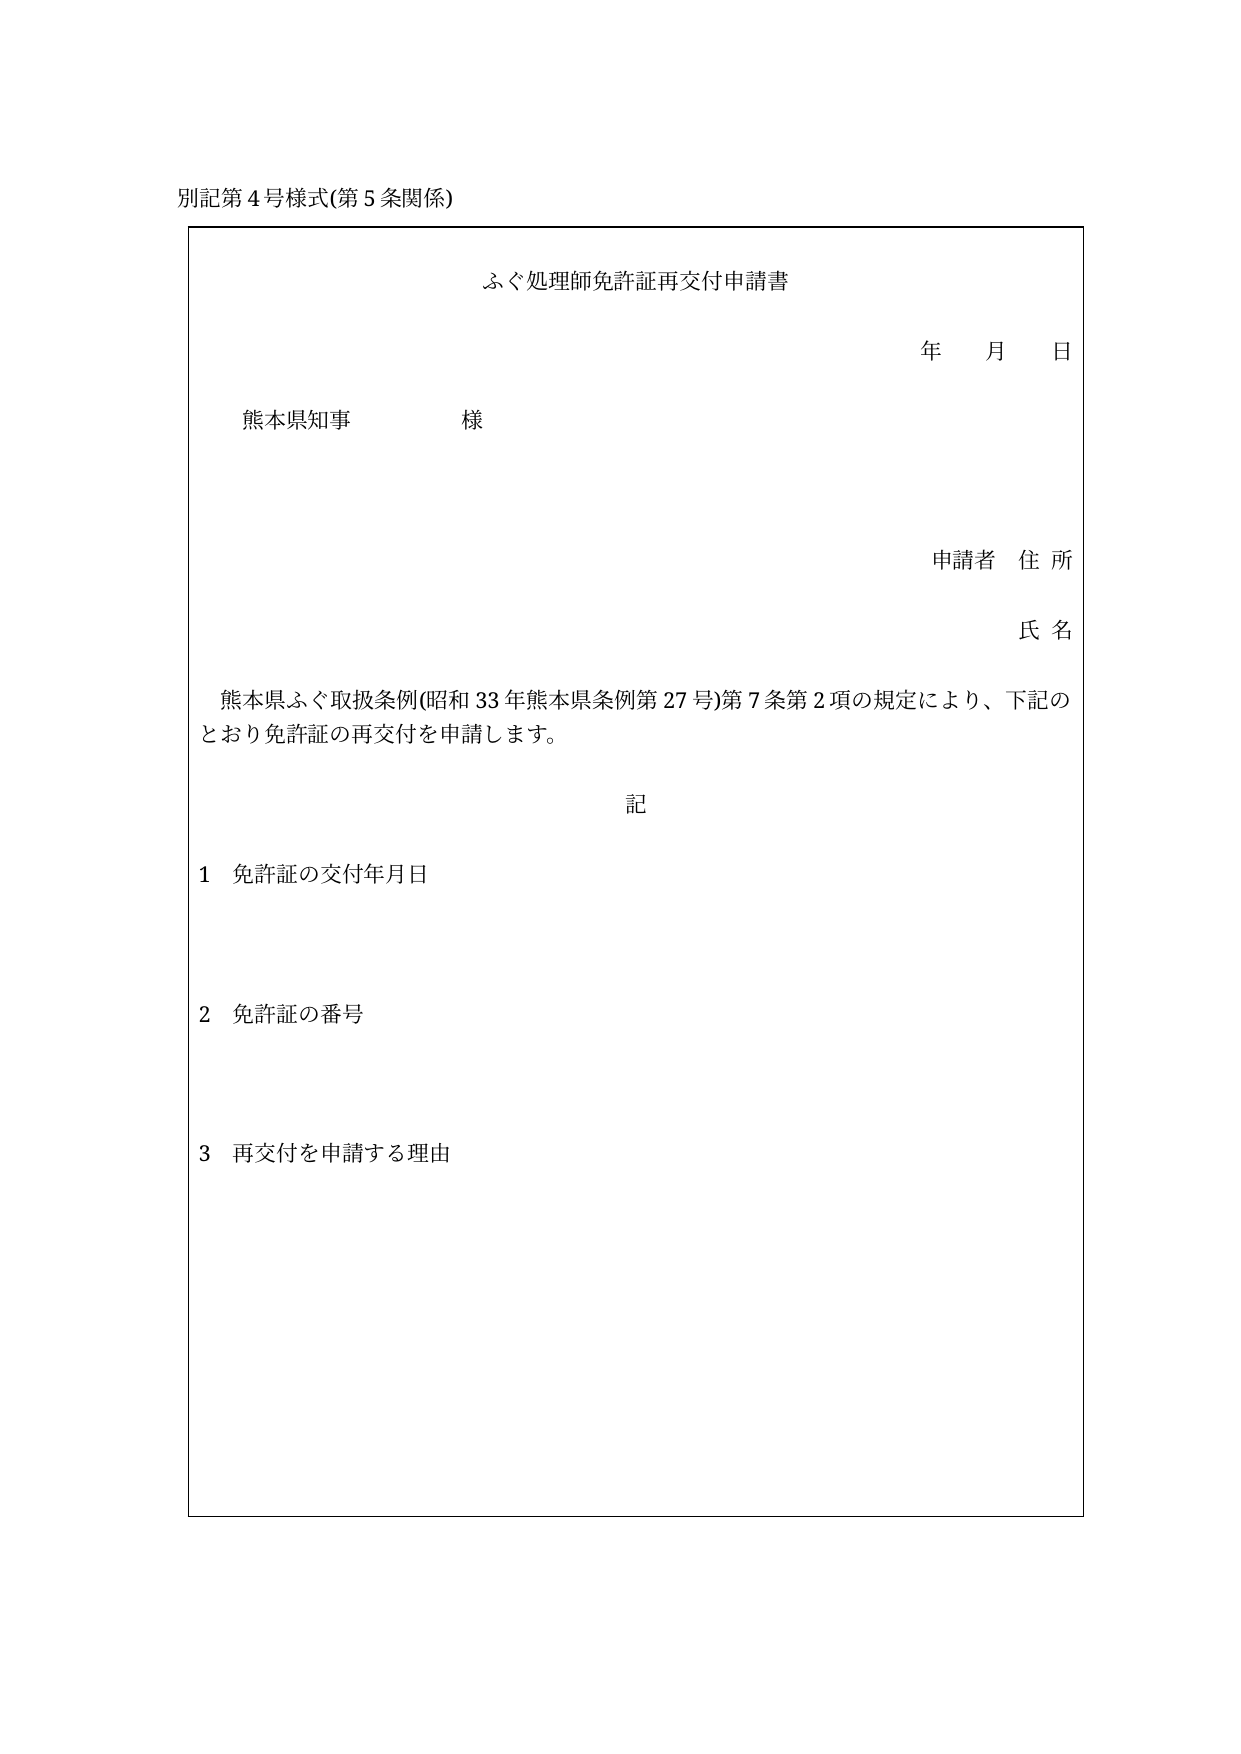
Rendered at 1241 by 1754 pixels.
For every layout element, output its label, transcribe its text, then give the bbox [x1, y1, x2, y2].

text 別記第4号様式(第5条関係) [177, 179, 1063, 214]
table_header ふぐ処理師免許証再交付申請書 年 月 日 熊本県知事 様 申請者 住所 氏名 熊本県ふぐ取扱条例(昭和33年熊本県条例第27号)第7条第2項の規定により、下記のとおり免許証の再交付を申請します。 記 1 免許証の交付年月日 2 免許証の番号 3 再交付を申請する理由 [189, 228, 1083, 1516]
